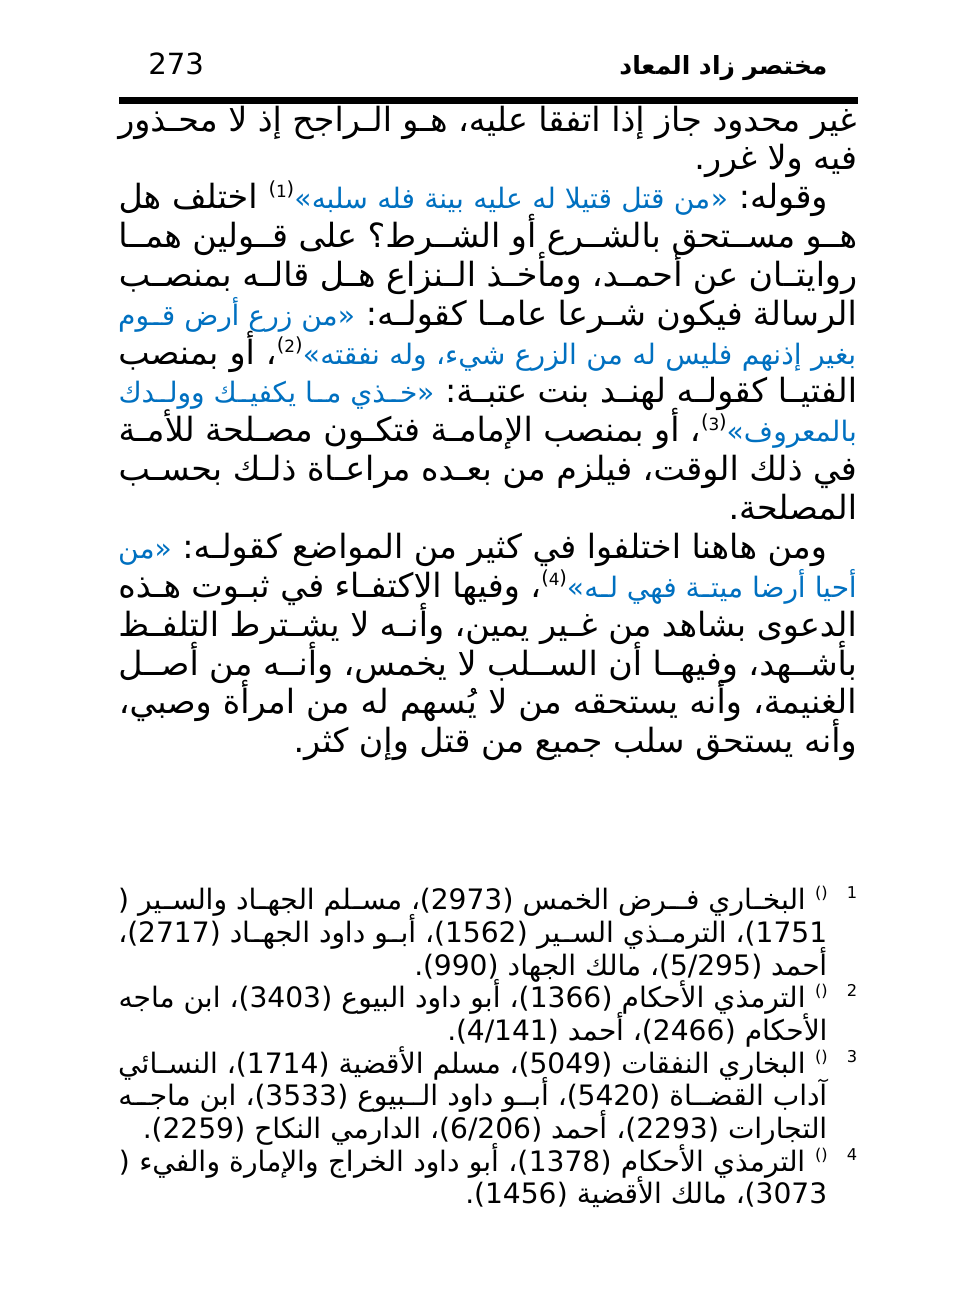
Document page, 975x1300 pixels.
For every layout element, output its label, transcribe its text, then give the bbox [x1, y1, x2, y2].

text ومن هاهنا اختلفوا في كثير من المواضع كقوله: «من أحيا أرضا ميتة فهي له»()، وفيها الاكتفاء في ثبوت هذه الدعوى بشاهد من غير يمين، وأنه لا يشترط التلفظ بأشهد، وفيها أن السلب لا يخمس، وأنه من أصل الغنيمة، وأنه يستحقه من لا يُسهم له من امرأة وصبي، وأنه يستحق سلب جميع من قتل وإن كثر. [118, 527, 857, 761]
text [118, 100, 857, 178]
text وقوله: «من قتل قتيلا له عليه بينة فله سلبه»() اختلف هل هو مستحق بالشرع أو الشرط؟ على قولين هما روايتان عن أحمد، ومأخذ النزاع هل قاله بمنصب الرسالة فيكون شرعا عاما كقوله: «من زرع أرض قوم بغير إذنهم فليس له من الزرع شيء، وله نفقته»()، أو بمنصب الفتيا كقوله لهند بنت عتبة: «خذي ما يكفيك وولدك بالمعروف»()، أو بمنصب الإمامة فتكون مصلحة للأمة في ذلك الوقت، فيلزم من بعده مراعاة ذلك بحسب المصلحة. [118, 178, 857, 527]
